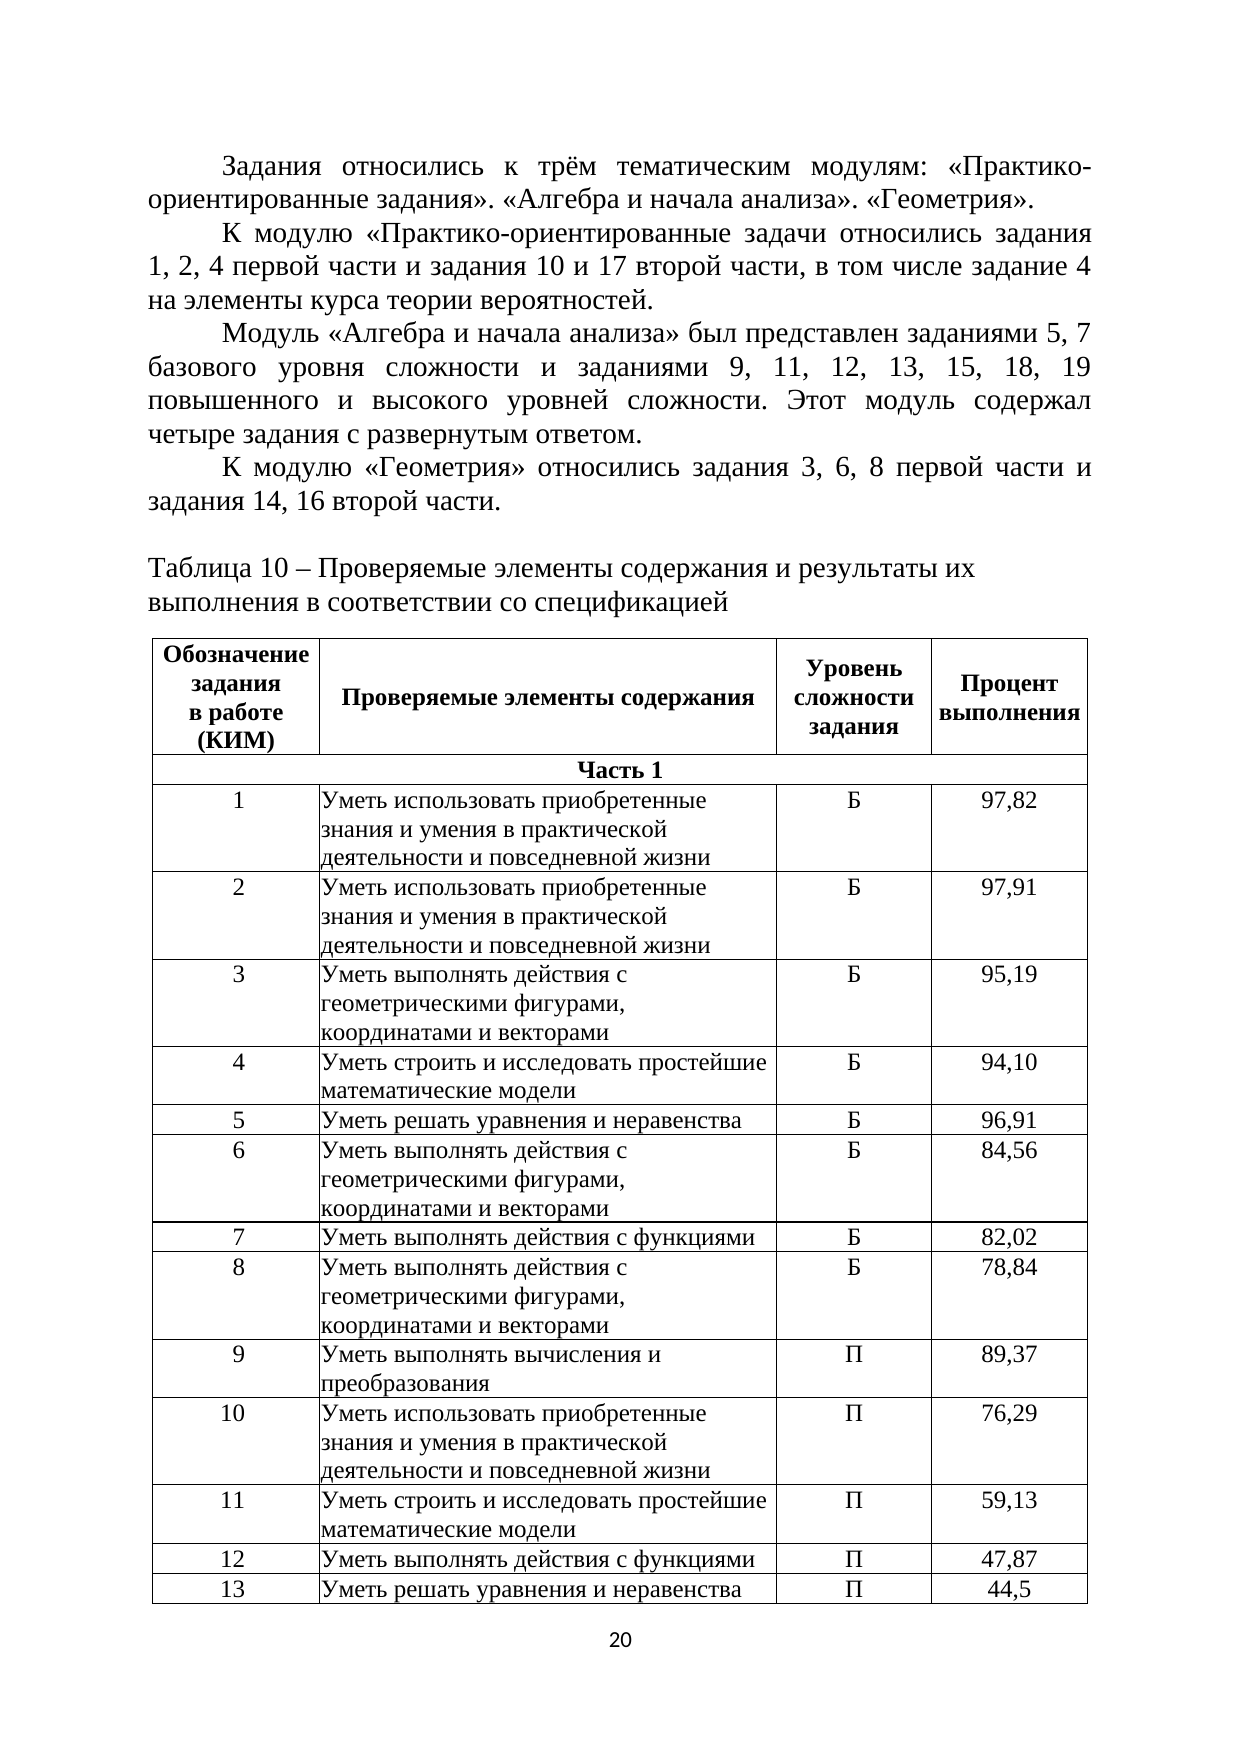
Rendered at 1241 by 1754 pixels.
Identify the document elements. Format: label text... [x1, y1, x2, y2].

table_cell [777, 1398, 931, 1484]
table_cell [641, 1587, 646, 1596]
table_cell Б [777, 785, 931, 871]
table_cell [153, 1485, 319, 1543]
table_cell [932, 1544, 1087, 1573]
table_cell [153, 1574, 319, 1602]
text Задания относились к трём тематическим модулям: «Практико-ориентированные задания». «Алгебра и начала анализа». «Геометрия». [148, 148, 1092, 215]
table_cell [153, 1047, 319, 1104]
table_cell [153, 960, 319, 1046]
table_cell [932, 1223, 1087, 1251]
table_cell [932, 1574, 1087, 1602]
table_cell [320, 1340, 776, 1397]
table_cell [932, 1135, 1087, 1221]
text Модуль «Алгебра и начала анализа» был представлен заданиями 5, 7 базового уровня сложности и заданиями 9, 11, 12, 13, 15, 18, 19 повышенного и высокого уровней сложности. Этот модуль содержал четыре задания с развернутым ответом. [148, 315, 1092, 449]
table_cell 94,10 [932, 1047, 1087, 1104]
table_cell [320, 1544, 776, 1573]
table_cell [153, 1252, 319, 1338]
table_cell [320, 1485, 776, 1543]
text К модулю «Практико-ориентированные задачи относились задания 1, 2, 4 первой части и задания 10 и 17 второй части, в том числе задание 4 на элементы курса теории вероятностей. [148, 215, 1092, 315]
table_cell Уметь использовать приобретенные знания и умения в практической деятельности и повседневной жизни [320, 872, 776, 958]
table_header Обозначение задания в работе (КИМ) [153, 639, 197, 754]
text К модулю «Геометрия» относились задания 3, 6, 8 первой части и задания 14, 16 второй части. [148, 449, 1092, 517]
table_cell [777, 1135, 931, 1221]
table_header Обозначение задания в работе (КИМ) [275, 639, 319, 754]
table_cell Б [777, 1047, 931, 1104]
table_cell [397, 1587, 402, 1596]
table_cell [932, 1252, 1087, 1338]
table_header Проверяемые элементы содержания [320, 639, 776, 754]
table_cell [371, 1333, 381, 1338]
table_cell 97,91 [932, 872, 1087, 958]
table_cell Уметь выполнять действия с геометрическими фигурами, координатами и векторами [320, 960, 776, 1046]
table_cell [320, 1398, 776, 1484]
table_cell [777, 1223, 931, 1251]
table_cell Уметь строить и исследовать простейшие математические модели [320, 1047, 776, 1104]
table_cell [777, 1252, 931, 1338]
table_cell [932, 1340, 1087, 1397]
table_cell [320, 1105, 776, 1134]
text Таблица 10 – Проверяемые элементы содержания и результаты их выполнения в соответствии со спецификацией [148, 550, 1092, 617]
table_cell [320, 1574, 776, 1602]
table_cell Б [777, 872, 931, 958]
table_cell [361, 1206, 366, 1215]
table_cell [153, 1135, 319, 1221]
table_cell Б [777, 960, 931, 1046]
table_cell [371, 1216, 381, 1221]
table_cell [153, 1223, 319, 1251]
table_cell [153, 872, 319, 958]
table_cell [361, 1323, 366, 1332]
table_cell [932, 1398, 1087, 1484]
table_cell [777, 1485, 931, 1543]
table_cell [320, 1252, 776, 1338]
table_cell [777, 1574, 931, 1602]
table_cell [153, 785, 319, 871]
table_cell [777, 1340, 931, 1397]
table_cell 95,19 [932, 960, 1087, 1046]
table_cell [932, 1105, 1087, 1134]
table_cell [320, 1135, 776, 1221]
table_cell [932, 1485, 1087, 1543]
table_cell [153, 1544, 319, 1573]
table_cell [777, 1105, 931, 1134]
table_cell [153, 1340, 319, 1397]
table_cell Уметь использовать приобретенные знания и умения в практической деятельности и повседневной жизни [320, 785, 776, 871]
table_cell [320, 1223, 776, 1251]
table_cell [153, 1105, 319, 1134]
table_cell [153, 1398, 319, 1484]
table_cell Часть 1 [153, 755, 1087, 784]
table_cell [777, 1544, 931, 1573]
table_header Уровень сложности задания [777, 639, 931, 754]
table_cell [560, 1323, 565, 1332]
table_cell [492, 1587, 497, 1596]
table_cell 97,82 [932, 785, 1087, 871]
table_header Процент выполнения [932, 639, 1087, 754]
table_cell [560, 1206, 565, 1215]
